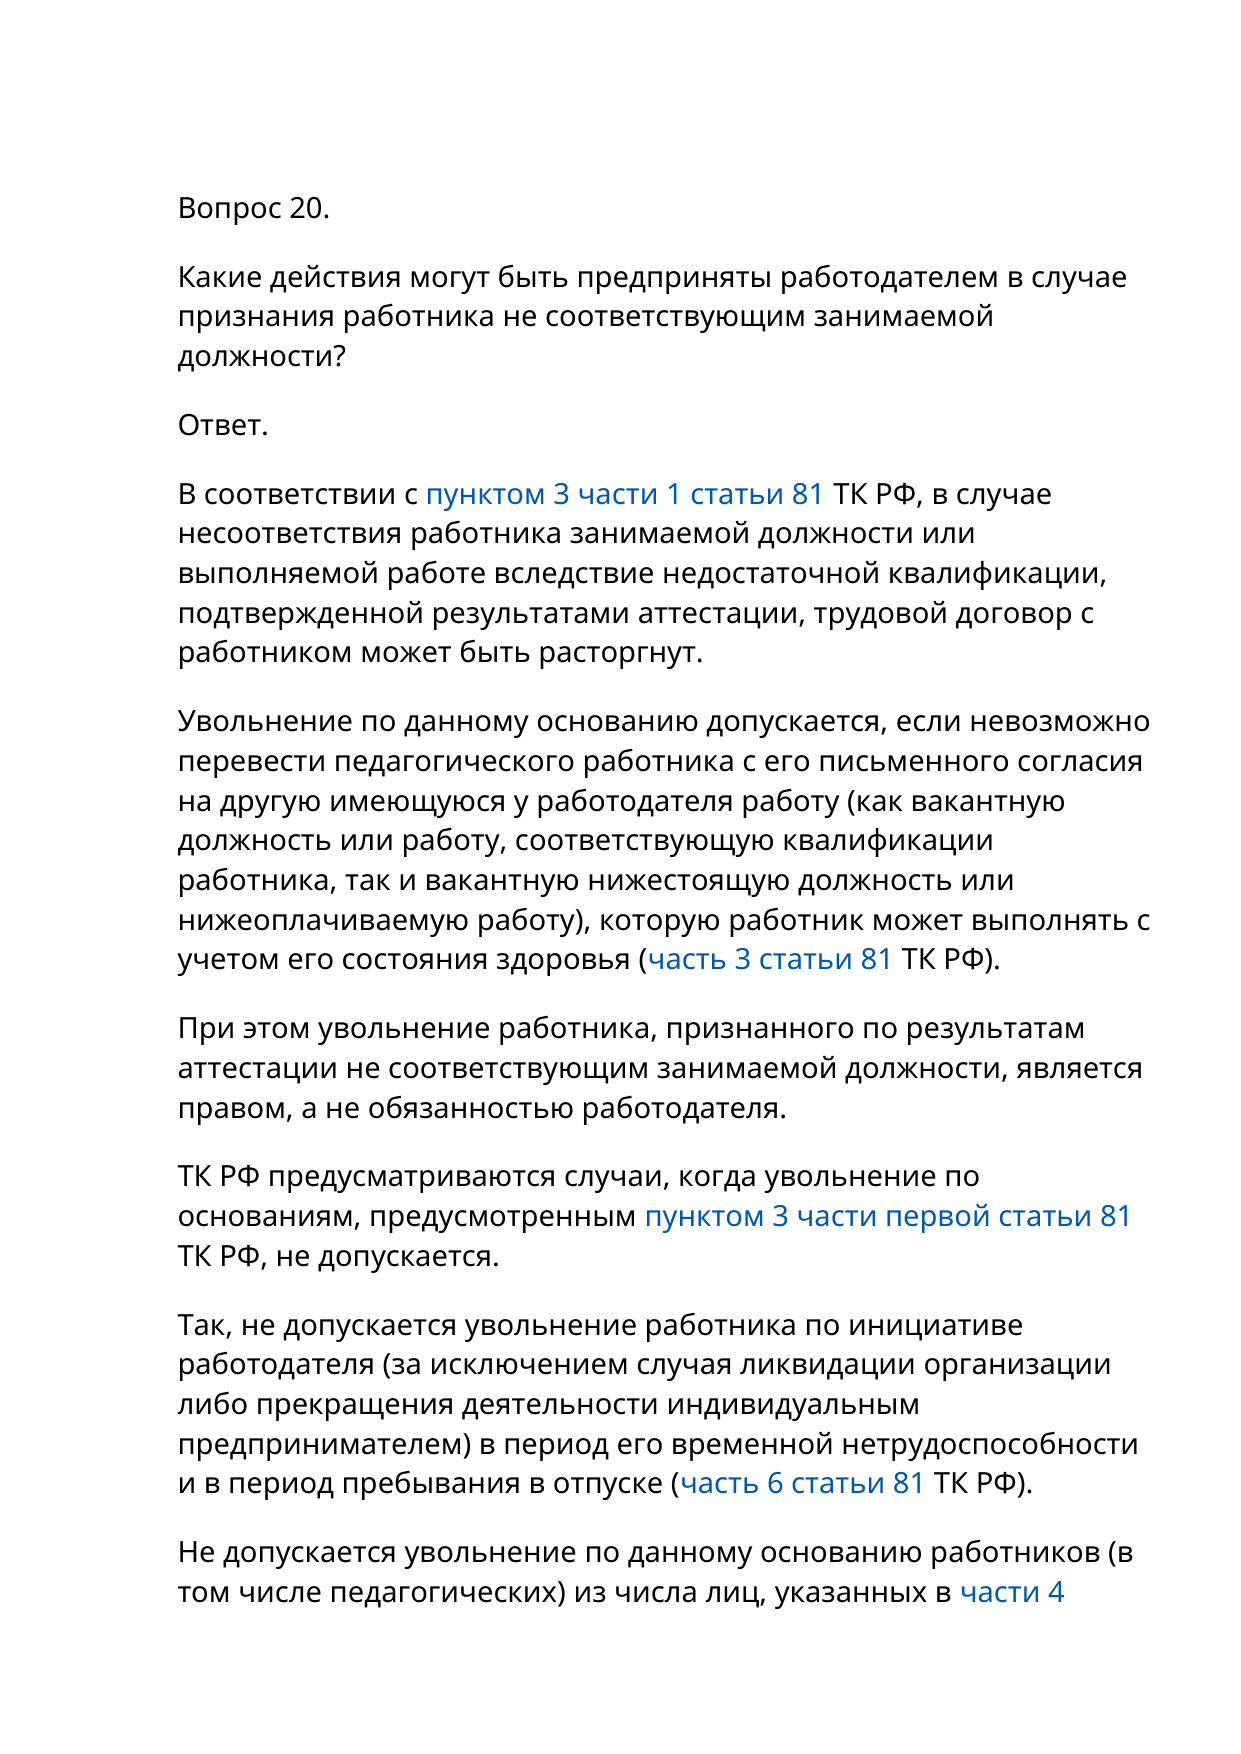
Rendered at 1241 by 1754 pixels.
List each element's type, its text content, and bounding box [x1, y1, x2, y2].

text Увольнение по данному основанию допускается, если невозможно перевести педагогического работника с его письменного согласия на другую имеющуюся у работодателя работу (как вакантную должность или работу, соответствующую квалификации работника, так и вакантную нижестоящую должность или нижеоплачиваемую работу), которую работник может выполнять с учетом его состояния здоровья (часть 3 статьи 81 ТК РФ). [177, 701, 1152, 978]
text Ответ. [177, 404, 1152, 444]
text ТК РФ предусматриваются случаи, когда увольнение по основаниям, предусмотренным пунктом 3 части первой статьи 81 ТК РФ, не допускается. [177, 1156, 1152, 1275]
text Вопрос 20. [177, 187, 1152, 227]
text Какие действия могут быть предприняты работодателем в случае признания работника не соответствующим занимаемой должности? [177, 256, 1152, 375]
text В соответствии с пунктом 3 части 1 статьи 81 ТК РФ, в случае несоответствия работника занимаемой должности или выполняемой работе вследствие недостаточной квалификации, подтвержденной результатами аттестации, трудовой договор с работником может быть расторгнут. [177, 473, 1152, 671]
text Так, не допускается увольнение работника по инициативе работодателя (за исключением случая ликвидации организации либо прекращения деятельности индивидуальным предпринимателем) в период его временной нетрудоспособности и в период пребывания в отпуске (часть 6 статьи 81 ТК РФ). [177, 1304, 1152, 1502]
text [177, 1532, 1152, 1611]
text При этом увольнение работника, признанного по результатам аттестации не соответствующим занимаемой должности, является правом, а не обязанностью работодателя. [177, 1007, 1152, 1127]
